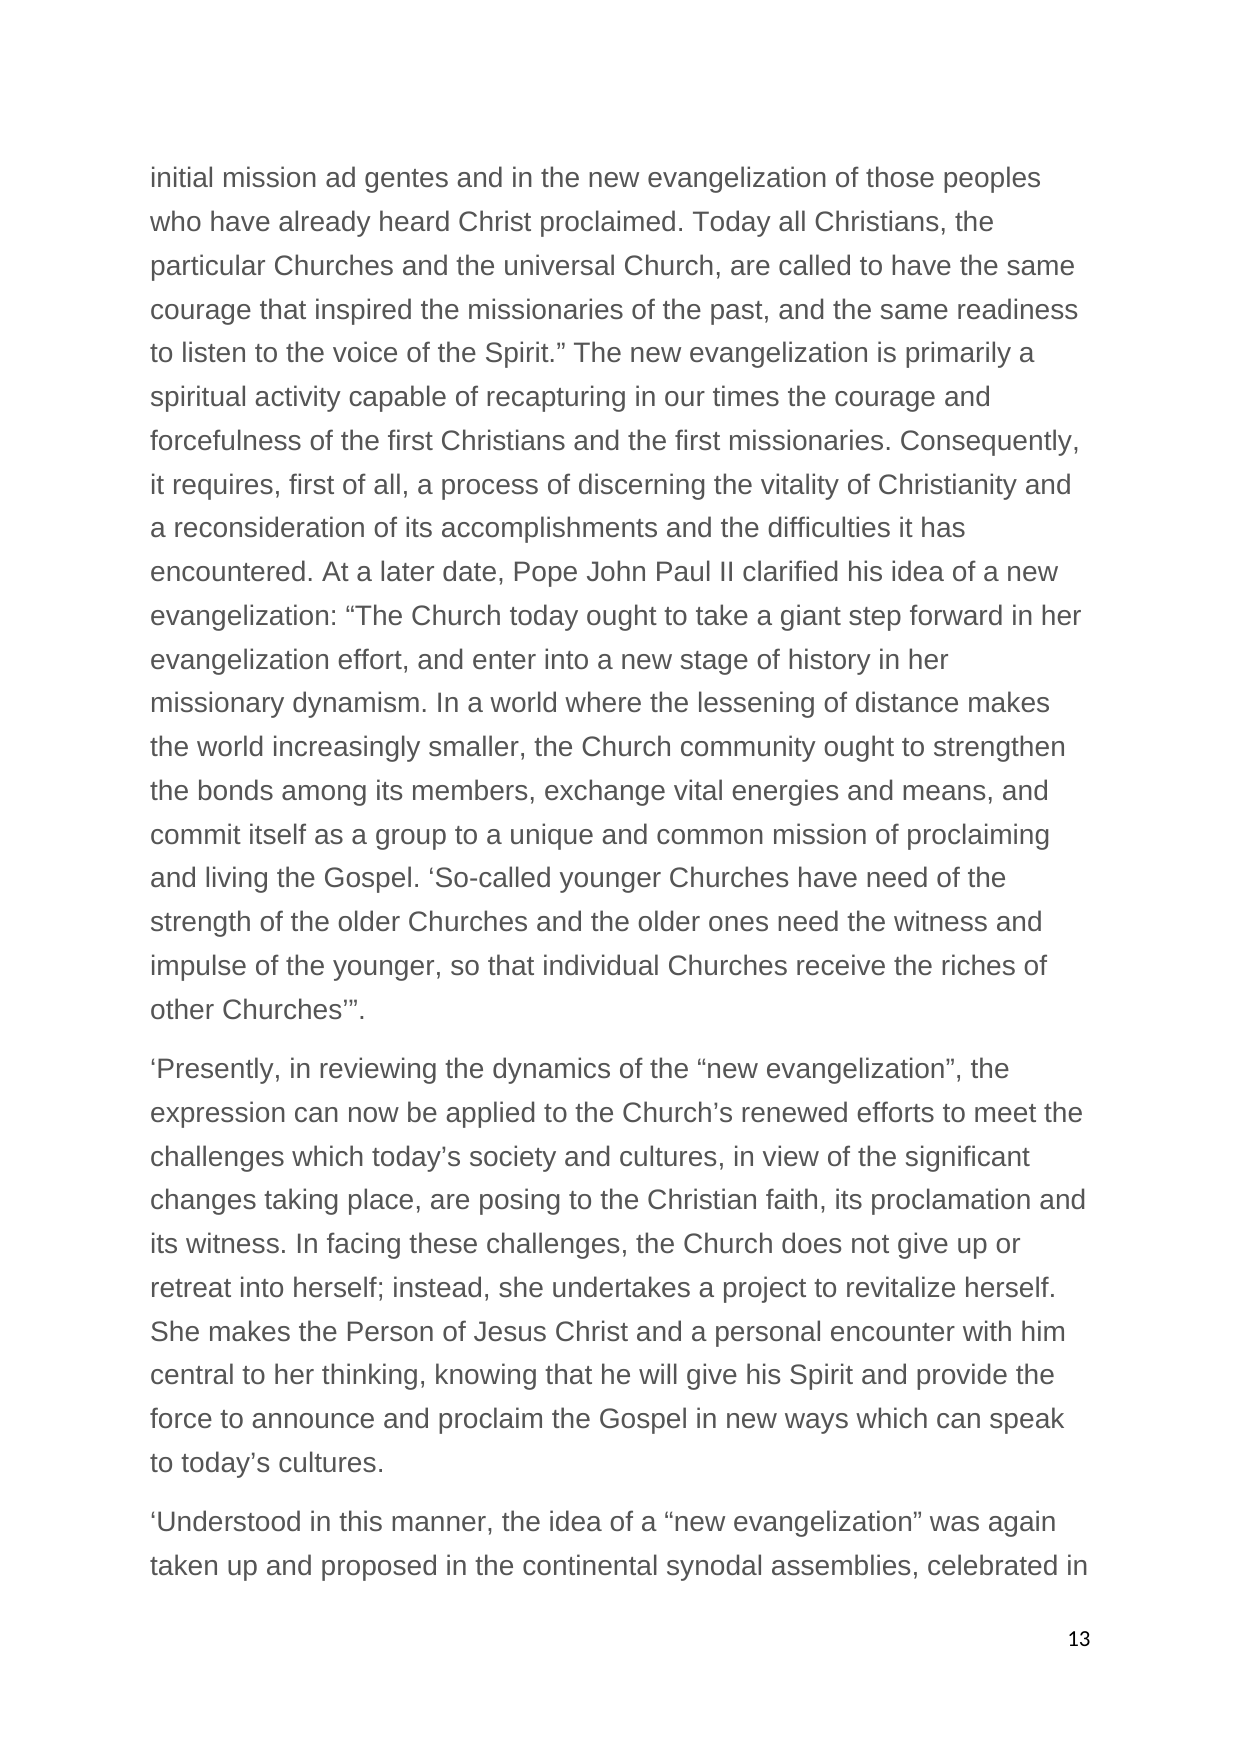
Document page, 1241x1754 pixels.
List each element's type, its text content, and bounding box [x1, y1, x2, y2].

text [150, 150, 1090, 1025]
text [150, 1494, 1090, 1581]
text ‘Presently, in reviewing the dynamics of the “new evangelization”, the expression can now be applied to the Church’s renewed efforts to meet the challenges which today’s society and cultures, in view of the significant changes taking place, are posing to the Christian faith, its proclamation and its witness. In facing these challenges, the Church does not give up or retreat into herself; instead, she undertakes a project to revitalize herself. She makes the Person of Jesus Christ and a personal encounter with him central to her thinking, knowing that he will give his Spirit and provide the force to announce and proclaim the Gospel in new ways which can speak to today’s cultures. [150, 1041, 1090, 1478]
